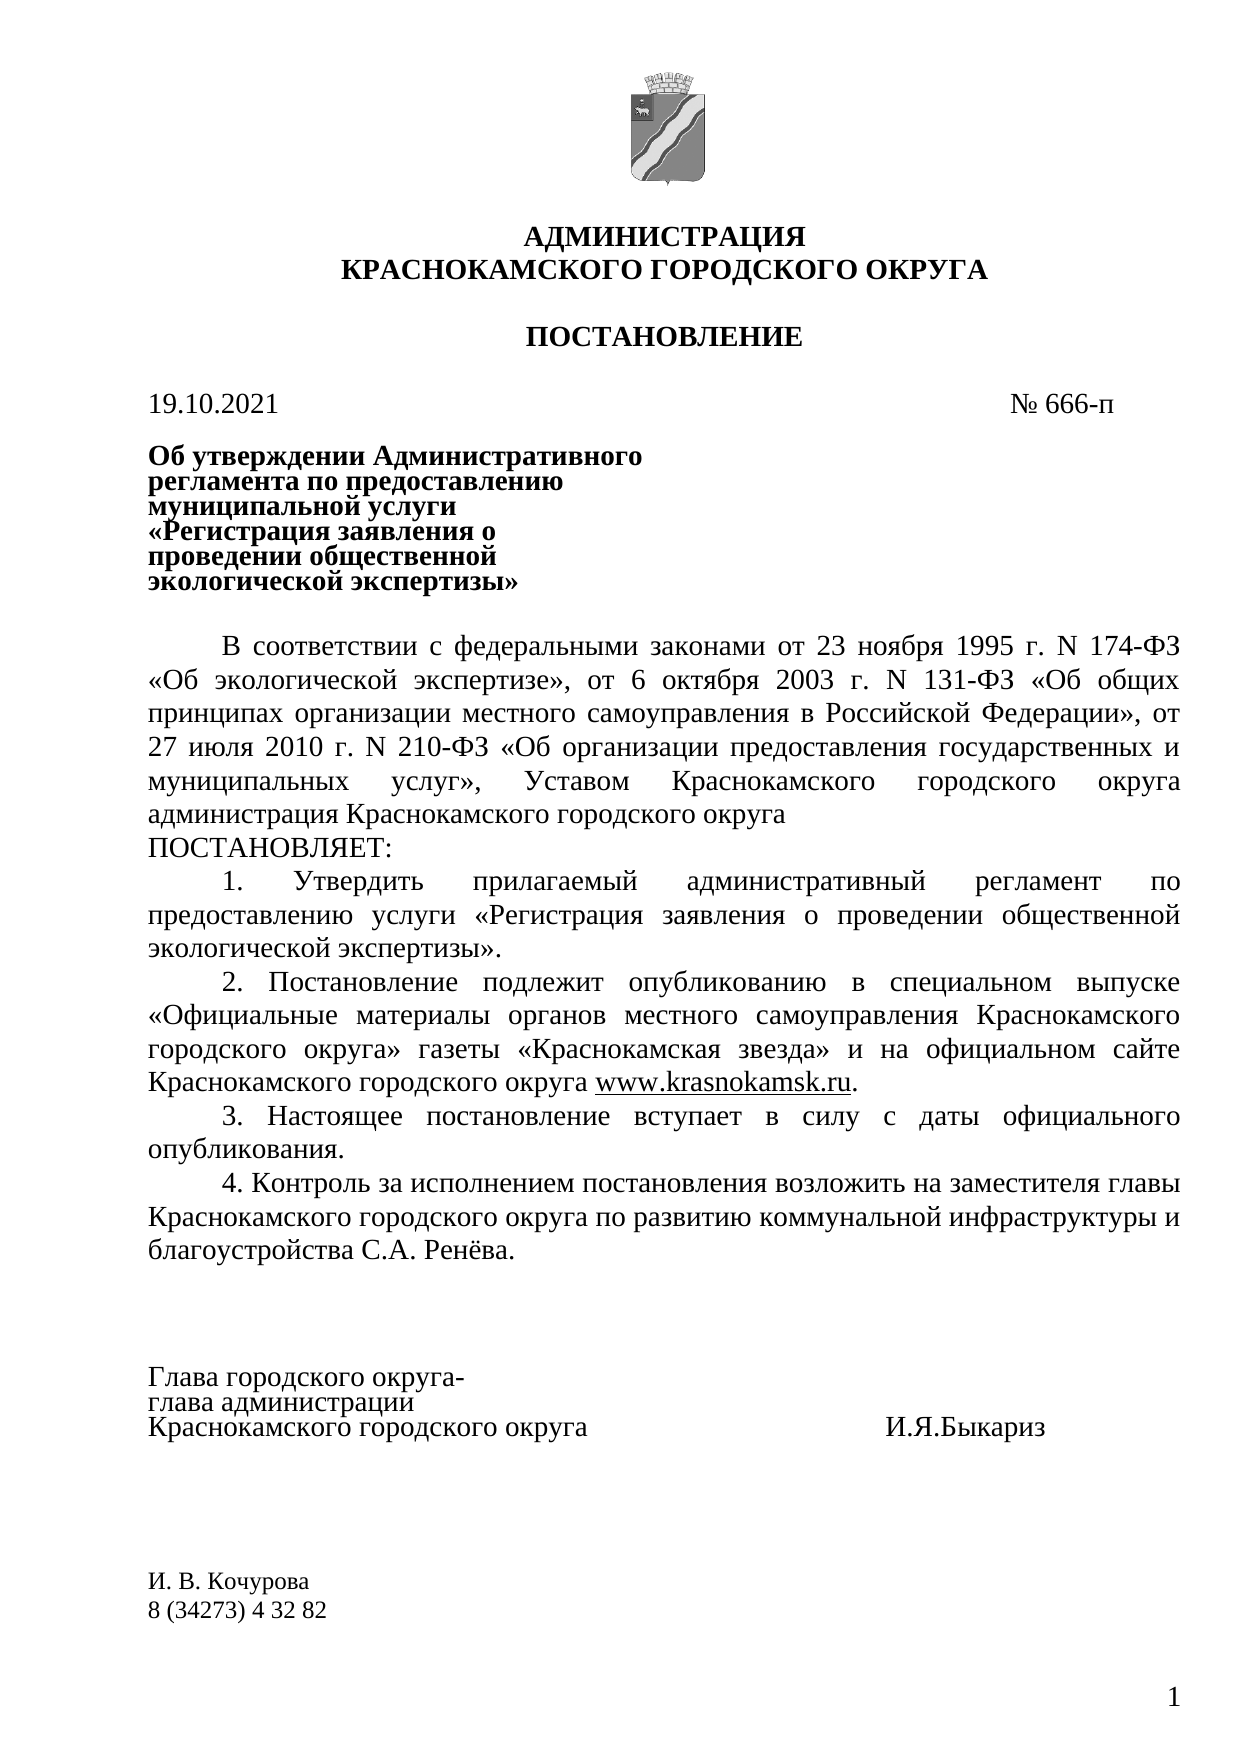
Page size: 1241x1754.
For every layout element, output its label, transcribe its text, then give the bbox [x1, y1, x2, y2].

text 2. Постановление подлежит опубликованию в специальном выпуске «Официальные материалы органов местного самоуправления Краснокамского городского округа» газеты «Краснокамская звезда» и на официальном сайте Краснокамского городского округа www.krasnokamsk.ru. [148, 964, 1181, 1098]
text Глава городского округа- [148, 1366, 1181, 1391]
text Об утверждении Административного регламента по предоставлению муниципальной услуги «Регистрация заявления о проведении общественной экологической экспертизы» [148, 445, 649, 595]
text ПОСТАНОВЛЯЕТ: [148, 830, 1181, 863]
text Краснокамского городского округа И.Я.Быкариз [148, 1416, 1181, 1441]
text глава администрации [148, 1391, 1181, 1416]
picture [623, 64, 714, 190]
text И. В. Кочурова [148, 1566, 1181, 1595]
text ПОСТАНОВЛЕНИЕ [148, 319, 1181, 353]
text В соответствии с федеральными законами от 23 ноября 1995 г. N 174-ФЗ «Об экологической экспертизе», от 6 октября 2003 г. N 131-ФЗ «Об общих принципах организации местного самоуправления в Российской Федерации», от 27 июля 2010 г. N 210-ФЗ «Об организации предоставления государственных и муниципальных услуг», Уставом Краснокамского городского округа администрация Краснокамского городского округа [148, 628, 1181, 830]
text 1. Утвердить прилагаемый административный регламент по предоставлению услуги «Регистрация заявления о проведении общественной экологической экспертизы». [148, 863, 1181, 964]
text 3. Настоящее постановление вступает в силу с даты официального опубликования. [148, 1098, 1181, 1165]
text АДМИНИСТРАЦИЯ [148, 219, 1181, 252]
text 8 (34273) 4 32 82 [148, 1595, 1181, 1624]
text 19.10.2021 № 666-п [148, 386, 1181, 420]
text КРАСНОКАМСКОГО ГОРОДСКОГО ОКРУГА [148, 252, 1181, 286]
text 4. Контроль за исполнением постановления возложить на заместителя главы Краснокамского городского округа по развитию коммунальной инфраструктуры и благоустройства С.А. Ренёва. [148, 1165, 1181, 1266]
